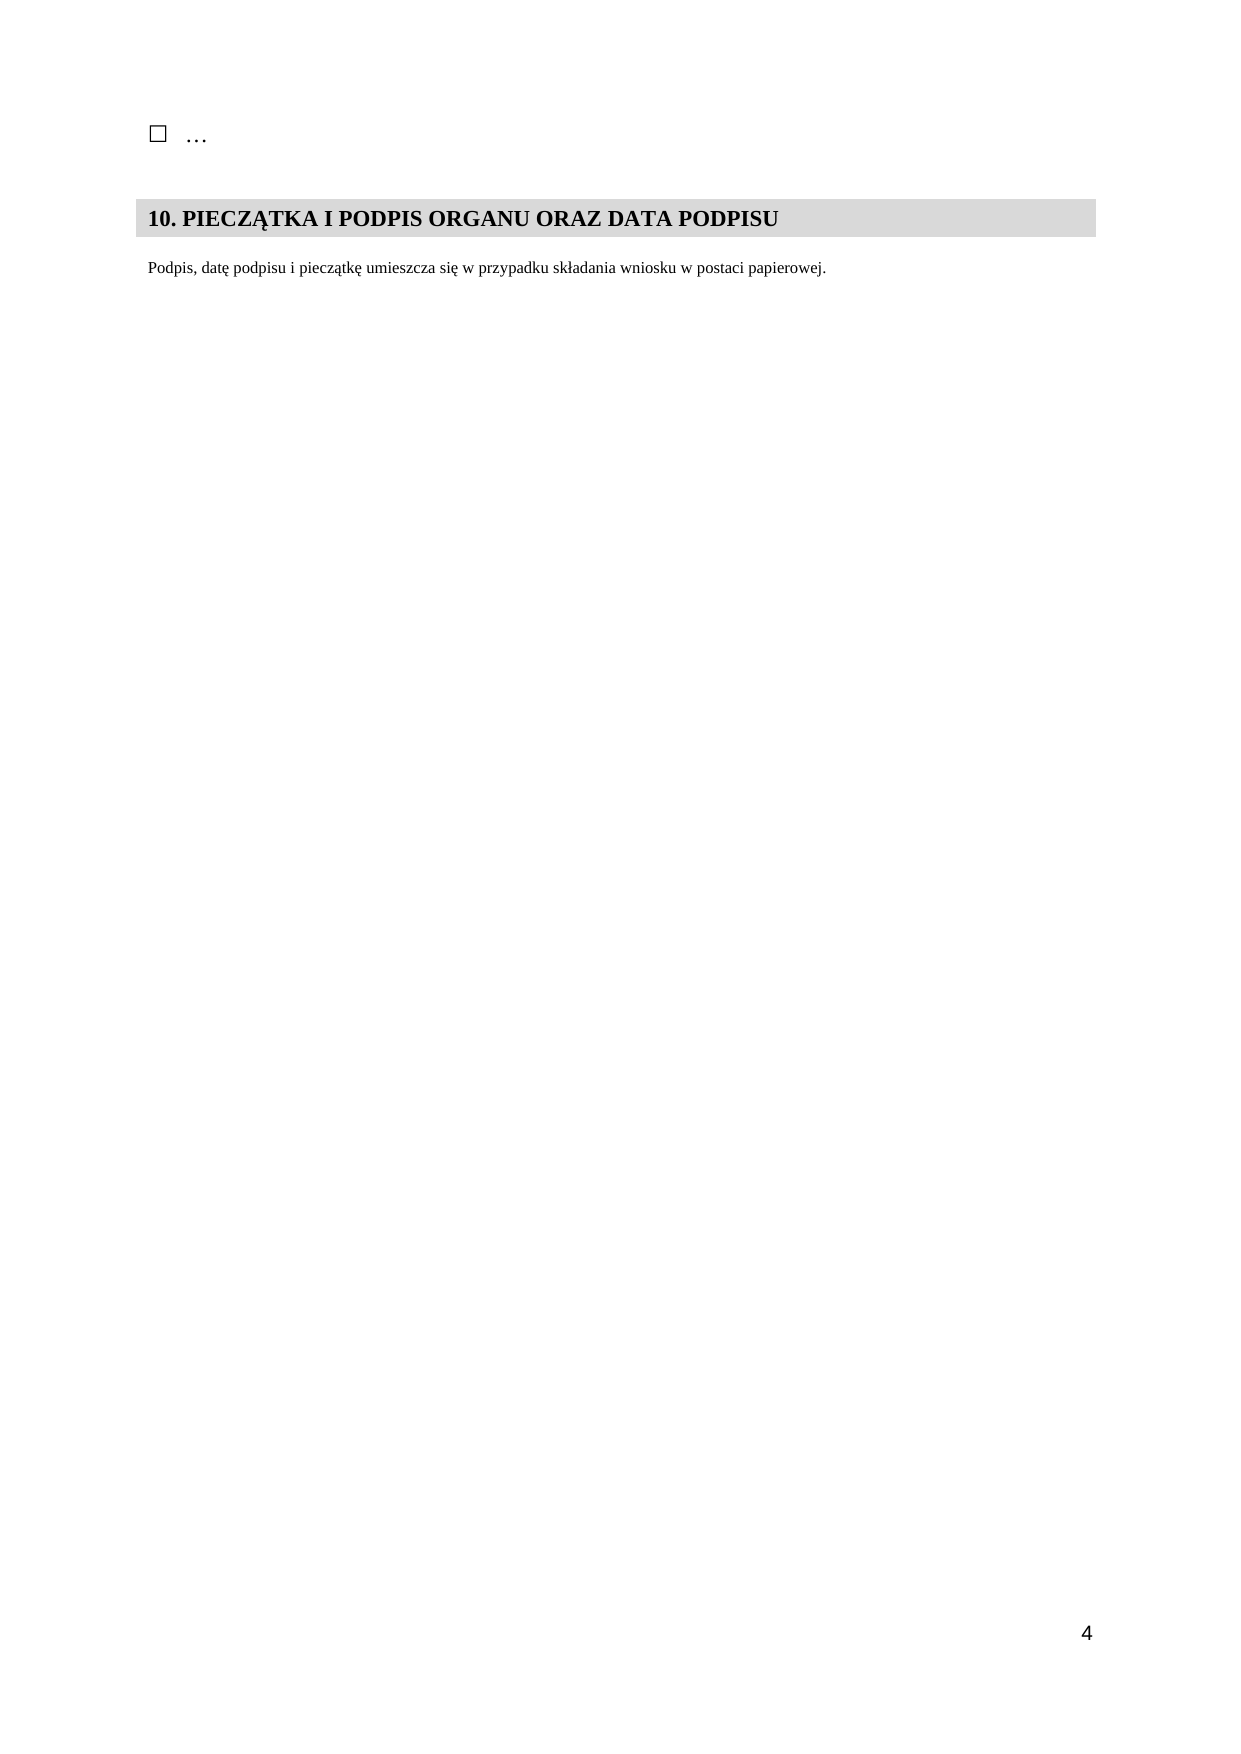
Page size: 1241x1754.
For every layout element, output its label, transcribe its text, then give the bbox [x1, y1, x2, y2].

text … [148, 118, 1093, 149]
text Podpis, datę podpisu i pieczątkę umieszcza się w przypadku składania wniosku w postaci papierowej. [148, 258, 1093, 277]
table_header 10. PIECZĄTKA I PODPIS ORGANU ORAZ DATA PODPISU [136, 199, 1096, 237]
